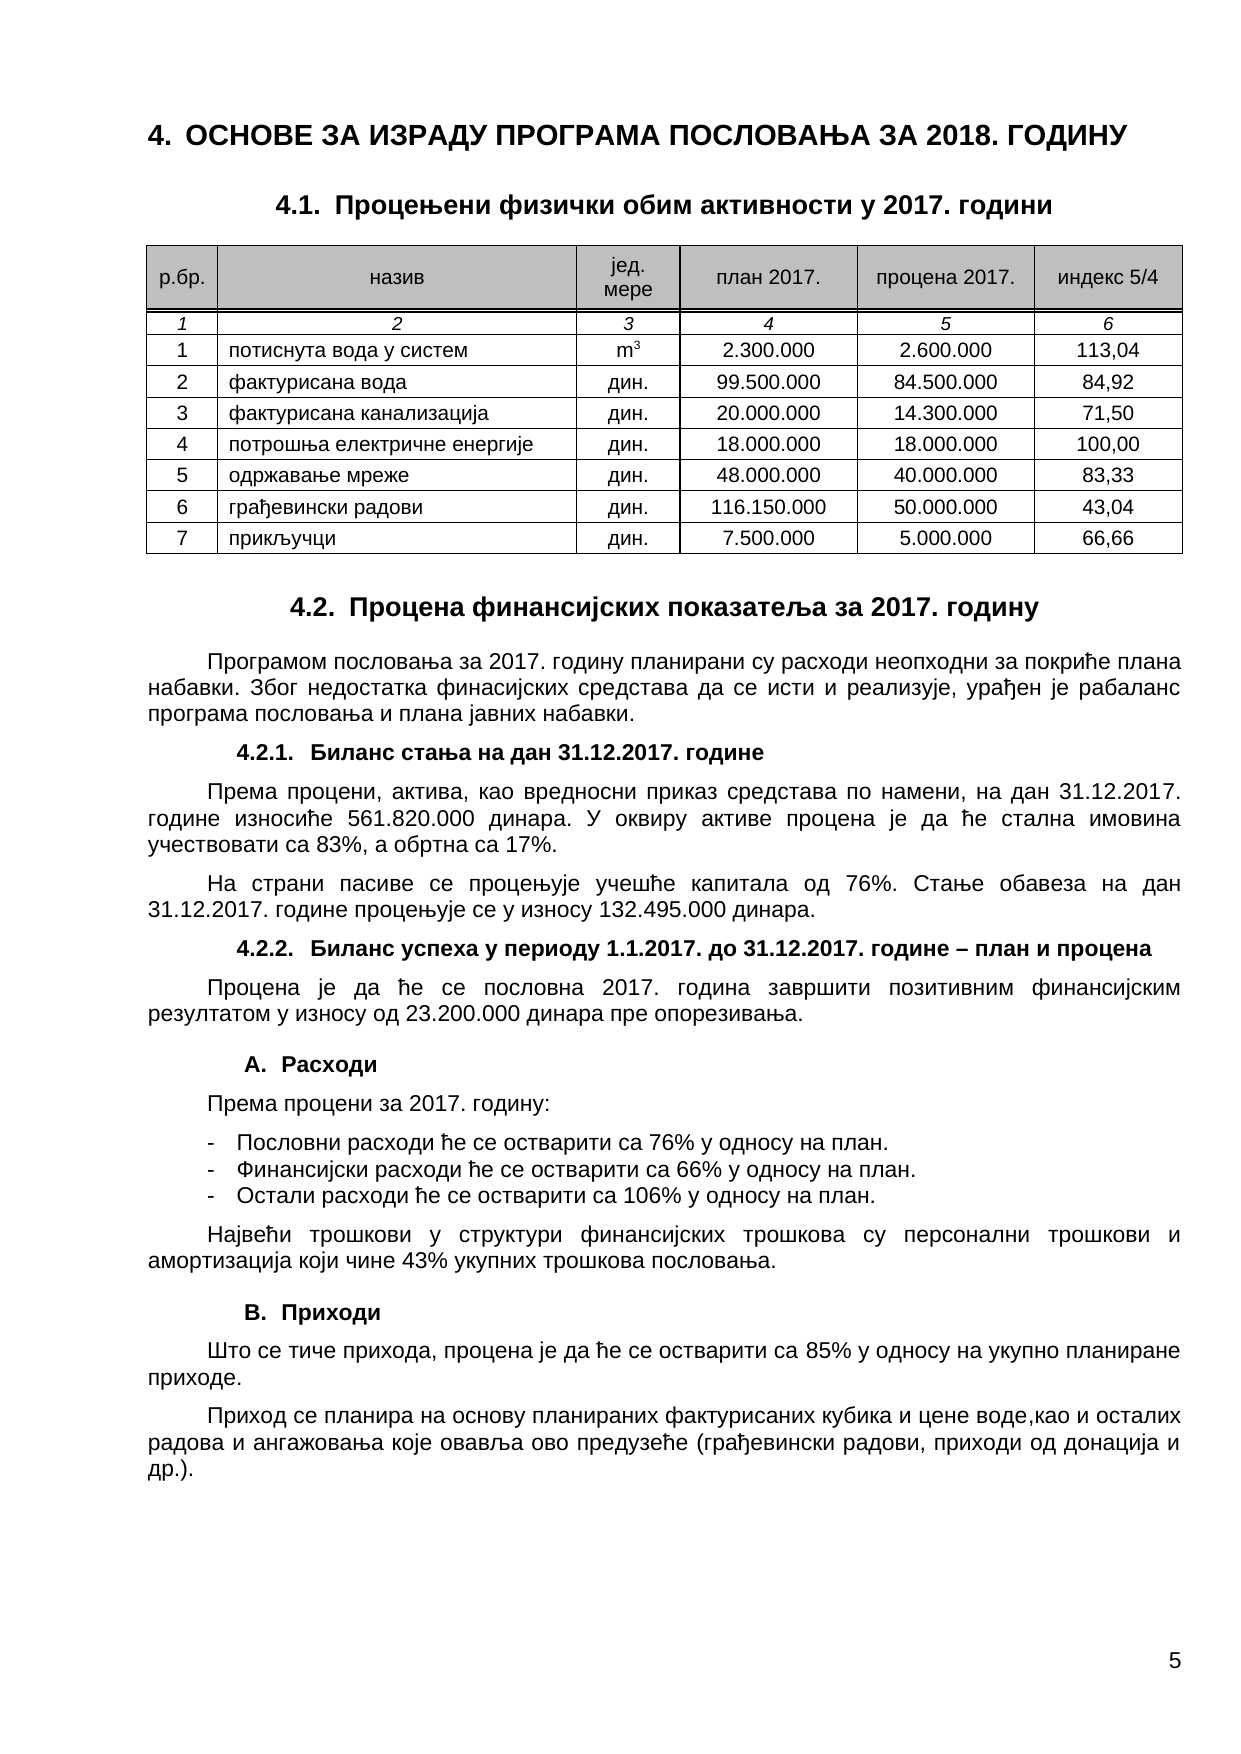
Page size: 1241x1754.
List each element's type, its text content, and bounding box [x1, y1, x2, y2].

text Највећи трошкови у структури финансијских трошкова су персонални трошкови и амортизација који чине 43% укупних трошкова пословања. [148, 1221, 1181, 1273]
text Приход се планира на основу планираних фактурисаних кубика и цене воде,као и осталих радова и ангажовања које овавља ово предузеће (грађевински радови, приходи од донација и др.). [148, 1402, 1181, 1482]
table_cell дин. [577, 523, 679, 553]
text Према процени, актива, као вредносни приказ средстава по намени, на дан 31.12.2017. године износиће 561.820.000 динара. У оквиру активе процена је да ће стална имовина учествовати са 83%, а обртна са 17%. [148, 778, 1181, 857]
table_cell 3 [577, 313, 679, 334]
table_cell 5 [858, 313, 1034, 334]
table_cell 2 [218, 313, 576, 334]
table_cell 1 [147, 335, 217, 365]
list Биланс успеха у периоду 1.1.2017. до 31.12.2017. године – план и процена [236, 935, 1181, 961]
table_header р.бр. [147, 246, 217, 308]
table_cell дин. [577, 460, 679, 490]
table_cell 50.000.000 [858, 491, 1034, 522]
text Процена је да ће се пословна 2017. година завршити позитивним финансијским резултатом у износу од 23.200.000 динара пре опорезивања. [148, 974, 1181, 1026]
table_cell фактурисана вода [218, 366, 576, 397]
table_cell 14.300.000 [858, 398, 1034, 428]
table_cell 4 [681, 313, 857, 334]
table_header назив [218, 246, 576, 308]
text Према процени за 2017. годину: [148, 1090, 1181, 1117]
table_cell m3 [577, 335, 679, 365]
text Програмом пословања за 2017. годину планирани су расходи неопходни за покриће плана набавки. Због недостатка финасијских средстава да се исти и реализује, урађен је рабаланс програма пословања и плана јавних набавки. [148, 648, 1181, 727]
table_cell 99.500.000 [681, 366, 857, 397]
table_cell 100,00 [1035, 429, 1182, 459]
table_header индекс 5/4 [1035, 246, 1182, 308]
table_cell потрошња електричне енергије [218, 429, 576, 459]
text Што се тиче прихода, процена је да ће се остварити са 85% у односу на укупно планиране приходе. [148, 1337, 1181, 1390]
table_cell дин. [577, 398, 679, 428]
table_header јед. мере [577, 246, 679, 308]
table_cell фактурисана канализација [218, 398, 576, 428]
list Финансијски расходи ће се остварити са 66% у односу на план. [207, 1156, 1181, 1182]
table_cell 1 [147, 313, 217, 334]
table_cell 116.150.000 [681, 491, 857, 522]
subtitle Процена финансијских показатеља за 2017. годину [148, 591, 1181, 623]
table_cell 20.000.000 [681, 398, 857, 428]
table_cell 6 [147, 491, 217, 522]
table_cell 18.000.000 [858, 429, 1034, 459]
table_cell 2.300.000 [681, 335, 857, 365]
table_header план 2017. [681, 246, 857, 308]
list Пословни расходи ће се остварити са 76% у односу на план. [207, 1129, 1181, 1156]
table_cell грађевински радови [218, 491, 576, 522]
table_cell 18.000.000 [681, 429, 857, 459]
list Расходи [244, 1051, 1181, 1078]
list Приходи [244, 1298, 1181, 1325]
table_cell 2.600.000 [858, 335, 1034, 365]
table_cell 6 [1035, 313, 1182, 334]
table_cell 71,50 [1035, 398, 1182, 428]
list Остали расходи ће се остварити са 106% у односу на план. [207, 1182, 1181, 1208]
table_header процена 2017. [858, 246, 1034, 308]
table_cell 84.500.000 [858, 366, 1034, 397]
list Биланс стања на дан 31.12.2017. године [236, 739, 1181, 766]
table_cell дин. [577, 366, 679, 397]
table_cell дин. [577, 491, 679, 522]
text На страни пасиве се процењује учешће капитала од 76%. Стање обавеза на дан 31.12.2017. године процењује се у износу 132.495.000 динара. [148, 870, 1181, 922]
subtitle ОСНОВЕ ЗА ИЗРАДУ ПРОГРАМА ПОСЛОВАЊА ЗА 2018. ГОДИНУ [148, 118, 1181, 152]
table_cell 43,04 [1035, 491, 1182, 522]
table_cell 40.000.000 [858, 460, 1034, 490]
table_cell 7.500.000 [681, 523, 857, 553]
table_cell одржавање мреже [218, 460, 576, 490]
table_cell 5 [147, 460, 217, 490]
table_cell 4 [147, 429, 217, 459]
table_cell 2 [147, 366, 217, 397]
table_cell прикључци [218, 523, 576, 553]
table_cell 83,33 [1035, 460, 1182, 490]
table_cell 84,92 [1035, 366, 1182, 397]
subtitle Процењени физички обим активности у 2017. години [148, 189, 1181, 220]
table_cell 7 [147, 523, 217, 553]
table_cell 3 [147, 398, 217, 428]
table_cell 66,66 [1035, 523, 1182, 553]
table_cell потиснута вода у систем [218, 335, 576, 365]
table_cell 5.000.000 [858, 523, 1034, 553]
table_cell 113,04 [1035, 335, 1182, 365]
table_cell дин. [577, 429, 679, 459]
table_cell 48.000.000 [681, 460, 857, 490]
